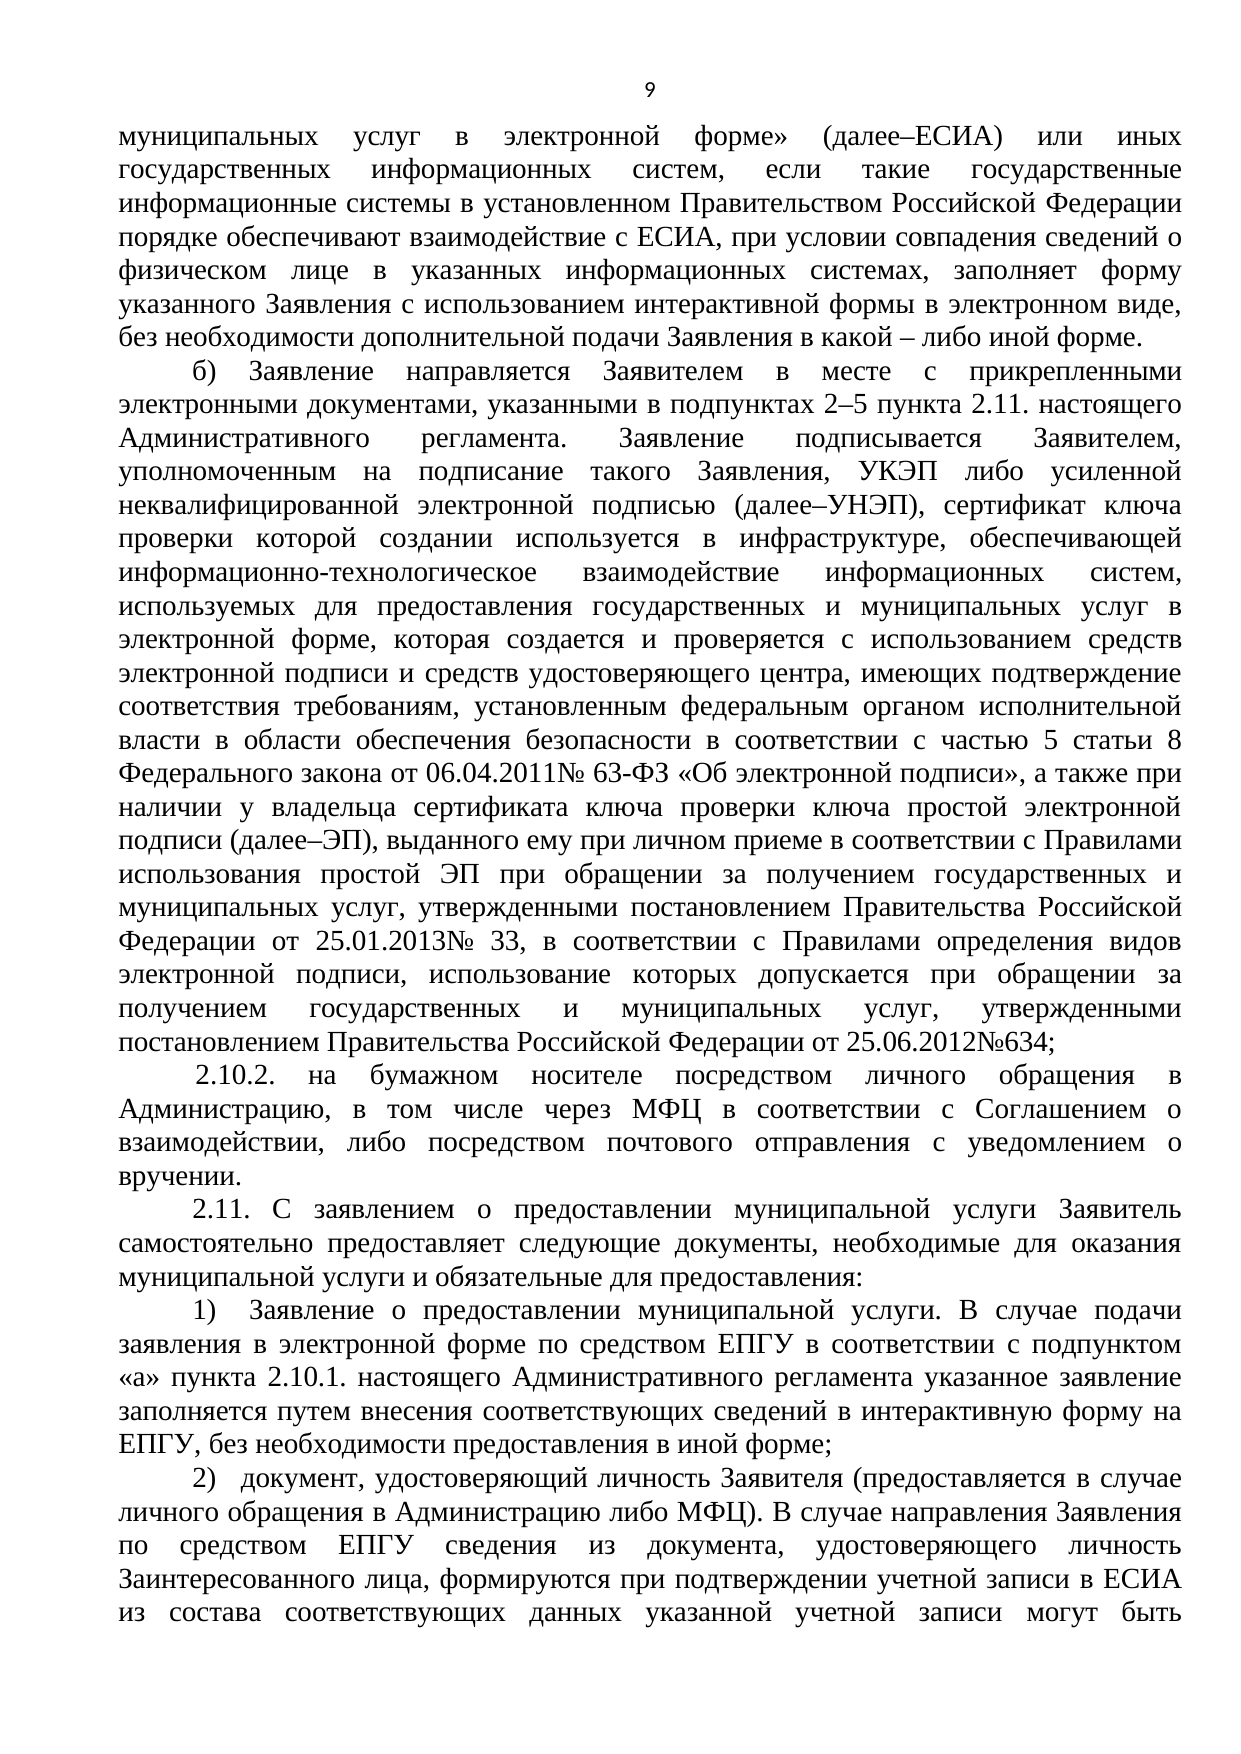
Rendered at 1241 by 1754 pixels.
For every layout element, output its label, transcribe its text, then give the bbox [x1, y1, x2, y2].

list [118, 1460, 1182, 1628]
list на бумажном носителе посредством личного обращения в Администрацию, в том числе через МФЦ в соответствии с Соглашением о взаимодействии, либо посредством почтового отправления с уведомлением о вручении. [118, 1057, 1182, 1192]
list С заявлением о предоставлении муниципальной услуги Заявитель самостоятельно предоставляет следующие документы, необходимые для оказания муниципальной услуги и обязательные для предоставления: [118, 1192, 1182, 1292]
text б) Заявление направляется Заявителем в месте с прикрепленными электронными документами, указанными в подпунктах 2–5 пункта 2.11. настоящего Административного регламента. Заявление подписывается Заявителем, уполномоченным на подписание такого Заявления, УКЭП либо усиленной неквалифицированной электронной подписью (далее–УНЭП), сертификат ключа проверки которой создании используется в инфраструктуре, обеспечивающей информационно-технологическое взаимодействие информационных систем, используемых для предоставления государственных и муниципальных услуг в электронной форме, которая создается и проверяется с использованием средств электронной подписи и средств удостоверяющего центра, имеющих подтверждение соответствия требованиям, установленным федеральным органом исполнительной власти в области обеспечения безопасности в соответствии с частью 5 статьи 8 Федерального закона от 06.04.2011№ 63-ФЗ «Об электронной подписи», а также при наличии у владельца сертификата ключа проверки ключа простой электронной подписи (далее–ЭП), выданного ему при личном приеме в соответствии с Правилами использования простой ЭП при обращении за получением государственных и муниципальных услуг, утвержденными постановлением Правительства Российской Федерации от 25.01.2013№ 33, в соответствии с Правилами определения видов электронной подписи, использование которых допускается при обращении за получением государственных и муниципальных услуг, утвержденными постановлением Правительства Российской Федерации от 25.06.2012№634; [118, 353, 1182, 1057]
list Заявление о предоставлении муниципальной услуги. В случае подачи заявления в электронной форме по средством ЕПГУ в соответствии с подпунктом «а» пункта 2.10.1. настоящего Административного регламента указанное заявление заполняется путем внесения соответствующих сведений в интерактивную форму на ЕПГУ, без необходимости предоставления в иной форме; [118, 1292, 1182, 1460]
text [118, 118, 1182, 353]
